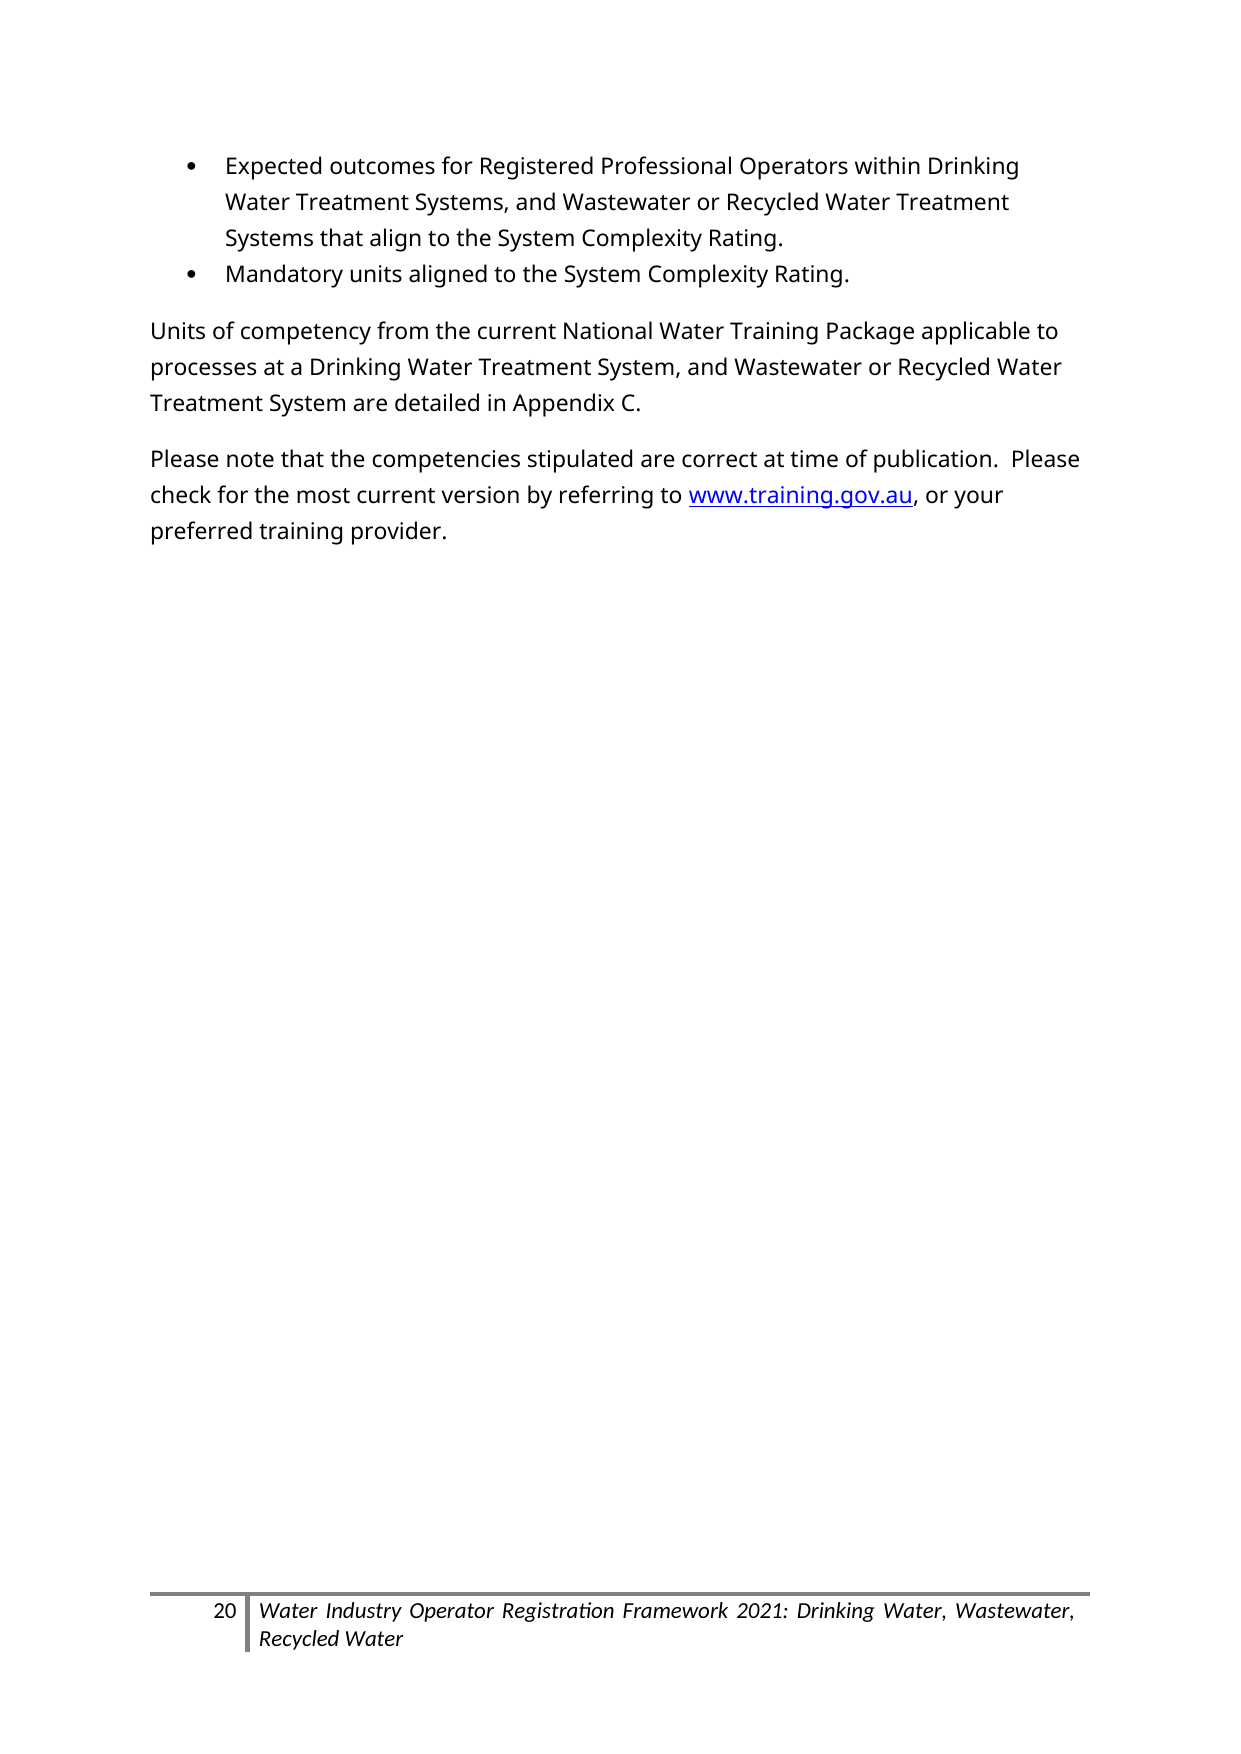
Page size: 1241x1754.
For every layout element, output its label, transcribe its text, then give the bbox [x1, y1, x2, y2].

text Units of competency from the current National Water Training Package applicable to processes at a Drinking Water Treatment System, and Wastewater or Recycled Water Treatment System are detailed in Appendix C. [150, 314, 1090, 418]
list Expected outcomes for Registered Professional Operators within Drinking Water Treatment Systems, and Wastewater or Recycled Water Treatment Systems that align to the System Complexity Rating. [187, 150, 1090, 253]
text Please note that the competencies stipulated are correct at time of publication. Please check for the most current version by referring to www.training.gov.au, or your preferred training provider. [150, 443, 1090, 546]
list Mandatory units aligned to the System Complexity Rating. [187, 258, 1090, 289]
